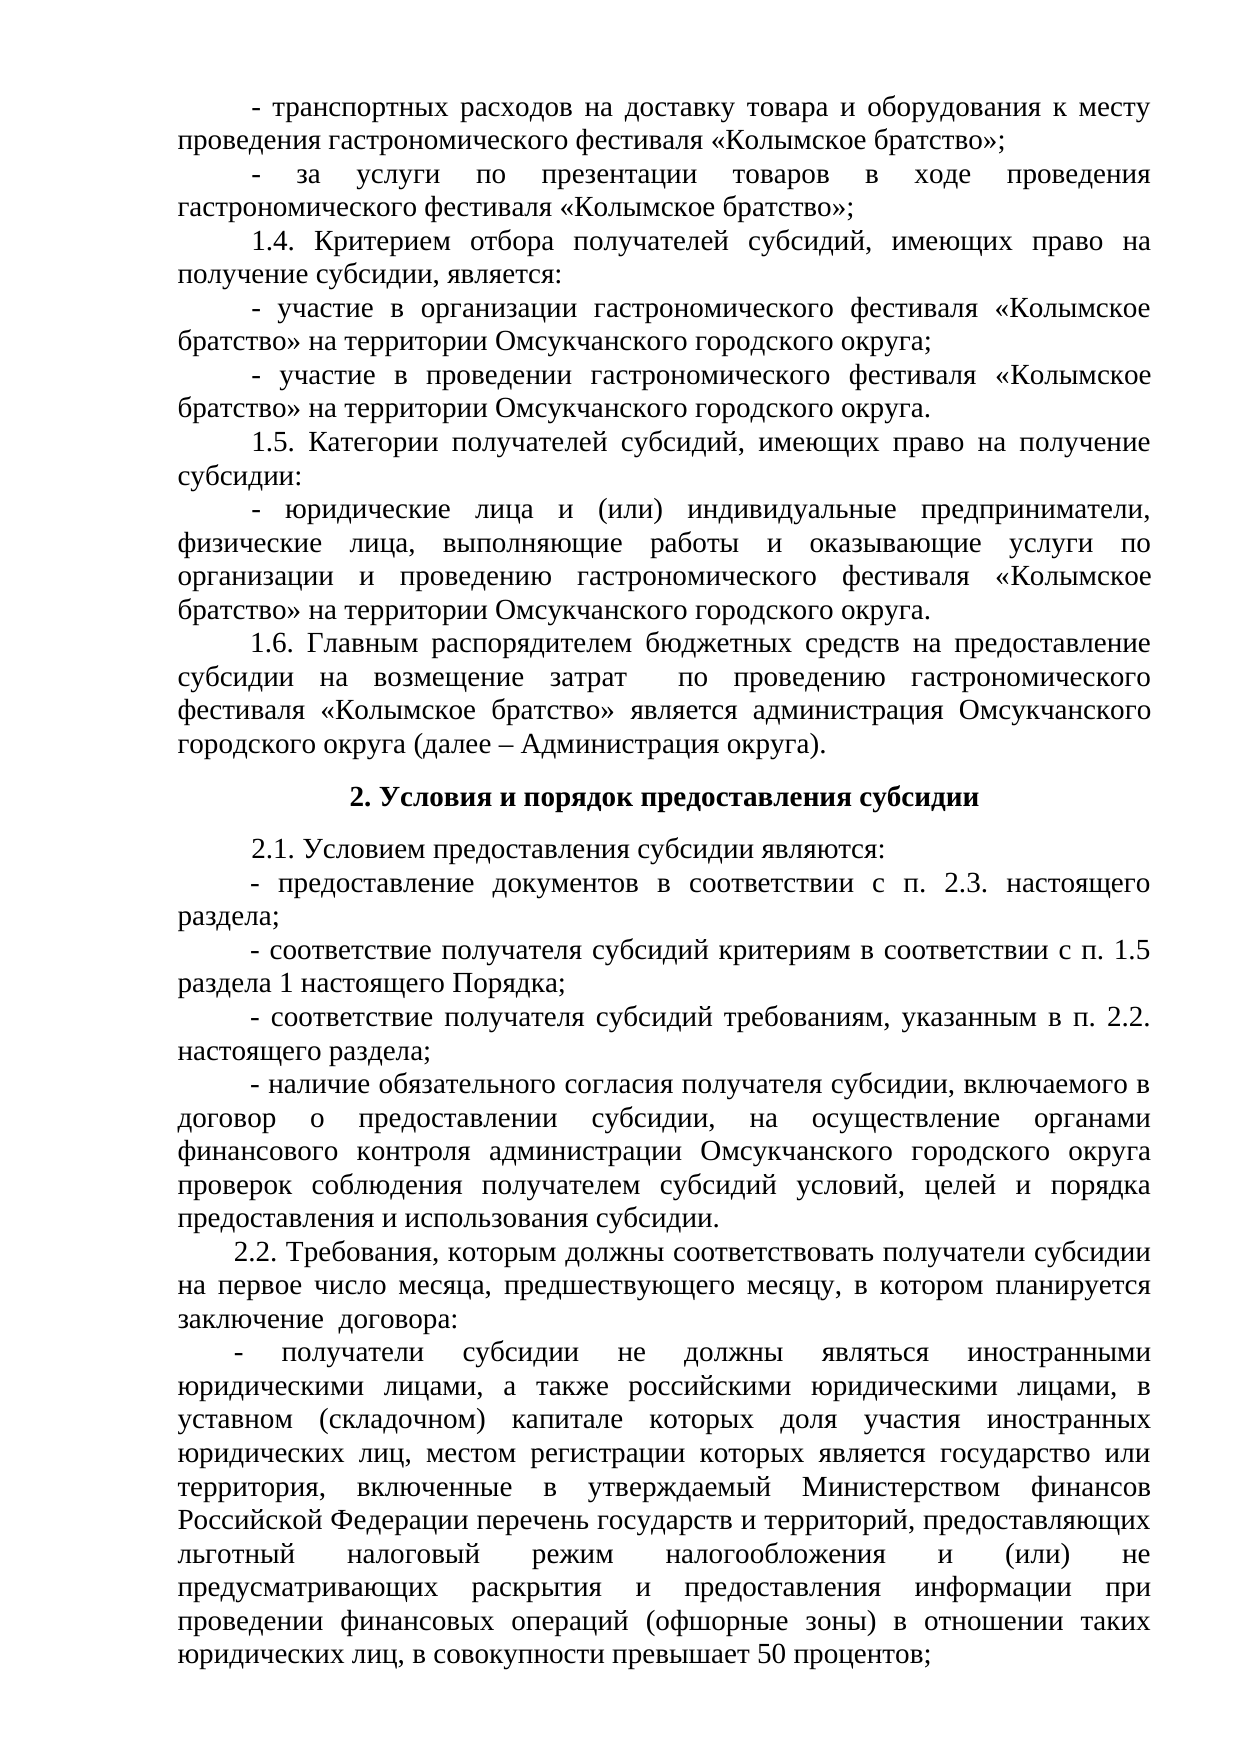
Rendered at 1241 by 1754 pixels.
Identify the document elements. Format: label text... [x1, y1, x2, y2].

text - соответствие получателя субсидий требованиям, указанным в п. 2.2. настоящего раздела; [177, 999, 1152, 1066]
text 1.6. Главным распорядителем бюджетных средств на предоставление субсидии на возмещение затрат по проведению гастрономического фестиваля «Колымское братство» является администрация Омсукчанского городского округа (далее – Администрация округа). [177, 625, 1152, 759]
subtitle 2.1. Условием предоставления субсидии являются: [177, 831, 1152, 865]
subtitle - предоставление документов в соответствии с п. 2.3. настоящего раздела; [177, 865, 1152, 932]
text 1.5. Категории получателей субсидий, имеющих право на получение субсидии: [177, 424, 1152, 491]
text 2.2. Требования, которым должны соответствовать получатели субсидии на первое число месяца, предшествующего месяцу, в котором планируется заключение договора: [177, 1234, 1152, 1334]
text - юридические лица и (или) индивидуальные предприниматели, физические лица, выполняющие работы и оказывающие услуги по организации и проведению гастрономического фестиваля «Колымское братство» на территории Омсукчанского городского округа. [177, 491, 1152, 625]
text - участие в проведении гастрономического фестиваля «Колымское братство» на территории Омсукчанского городского округа. [177, 357, 1152, 424]
text - соответствие получателя субсидий критериям в соответствии с п. 1.5 раздела 1 настоящего Порядка; [177, 932, 1152, 999]
text - транспортных расходов на доставку товара и оборудования к месту проведения гастрономического фестиваля «Колымское братство»; [177, 89, 1152, 156]
text - за услуги по презентации товаров в ходе проведения гастрономического фестиваля «Колымское братство»; [177, 156, 1152, 223]
text - наличие обязательного согласия получателя субсидии, включаемого в договор о предоставлении субсидии, на осуществление органами финансового контроля администрации Омсукчанского городского округа проверок соблюдения получателем субсидий условий, целей и порядка предоставления и использования субсидии. [177, 1066, 1152, 1234]
subtitle 2. Условия и порядок предоставления субсидии [177, 779, 1152, 812]
text - участие в организации гастрономического фестиваля «Колымское братство» на территории Омсукчанского городского округа; [177, 290, 1152, 357]
text 1.4. Критерием отбора получателей субсидий, имеющих право на получение субсидии, является: [177, 223, 1152, 290]
text - получатели субсидии не должны являться иностранными юридическими лицами, а также российскими юридическими лицами, в уставном (складочном) капитале которых доля участия иностранных юридических лиц, местом регистрации которых является государство или территория, включенные в утверждаемый Министерством финансов Российской Федерации перечень государств и территорий, предоставляющих льготный налоговый режим налогообложения и (или) не предусматривающих раскрытия и предоставления информации при проведении финансовых операций (офшорные зоны) в отношении таких юридических лиц, в совокупности превышает 50 процентов; [177, 1334, 1152, 1670]
